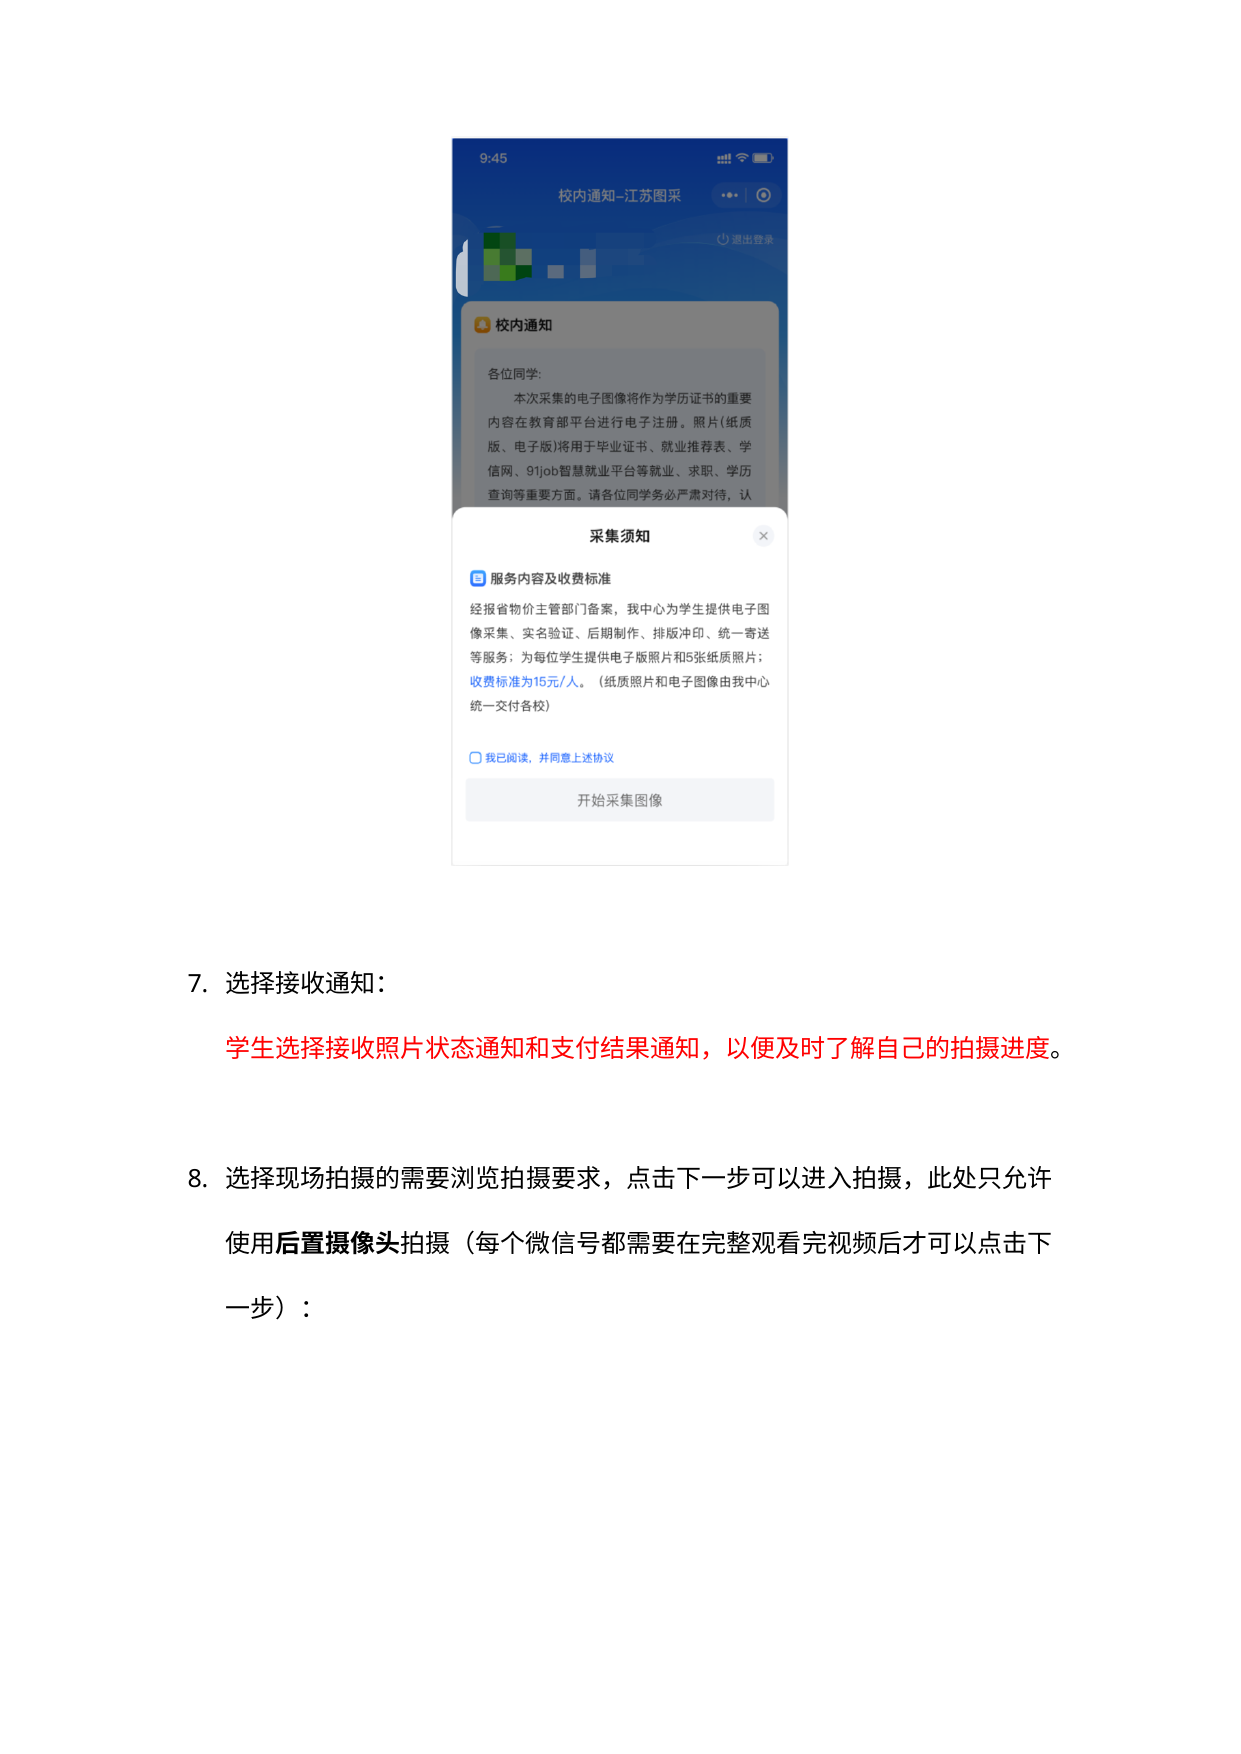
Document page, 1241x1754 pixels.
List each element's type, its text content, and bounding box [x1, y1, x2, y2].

text 学生选择接收照片状态通知和支付结果通知，以便及时了解自己的拍摄进度。 [187, 1014, 1053, 1079]
list 选择接收通知： [187, 949, 1053, 1014]
list 选择现场拍摄的需要浏览拍摄要求，点击下一步可以进入拍摄，此处只允许使用后置摄像头拍摄（每个微信号都需要在完整观看完视频后才可以点击下一步）： [187, 1144, 1053, 1339]
picture [451, 136, 789, 866]
